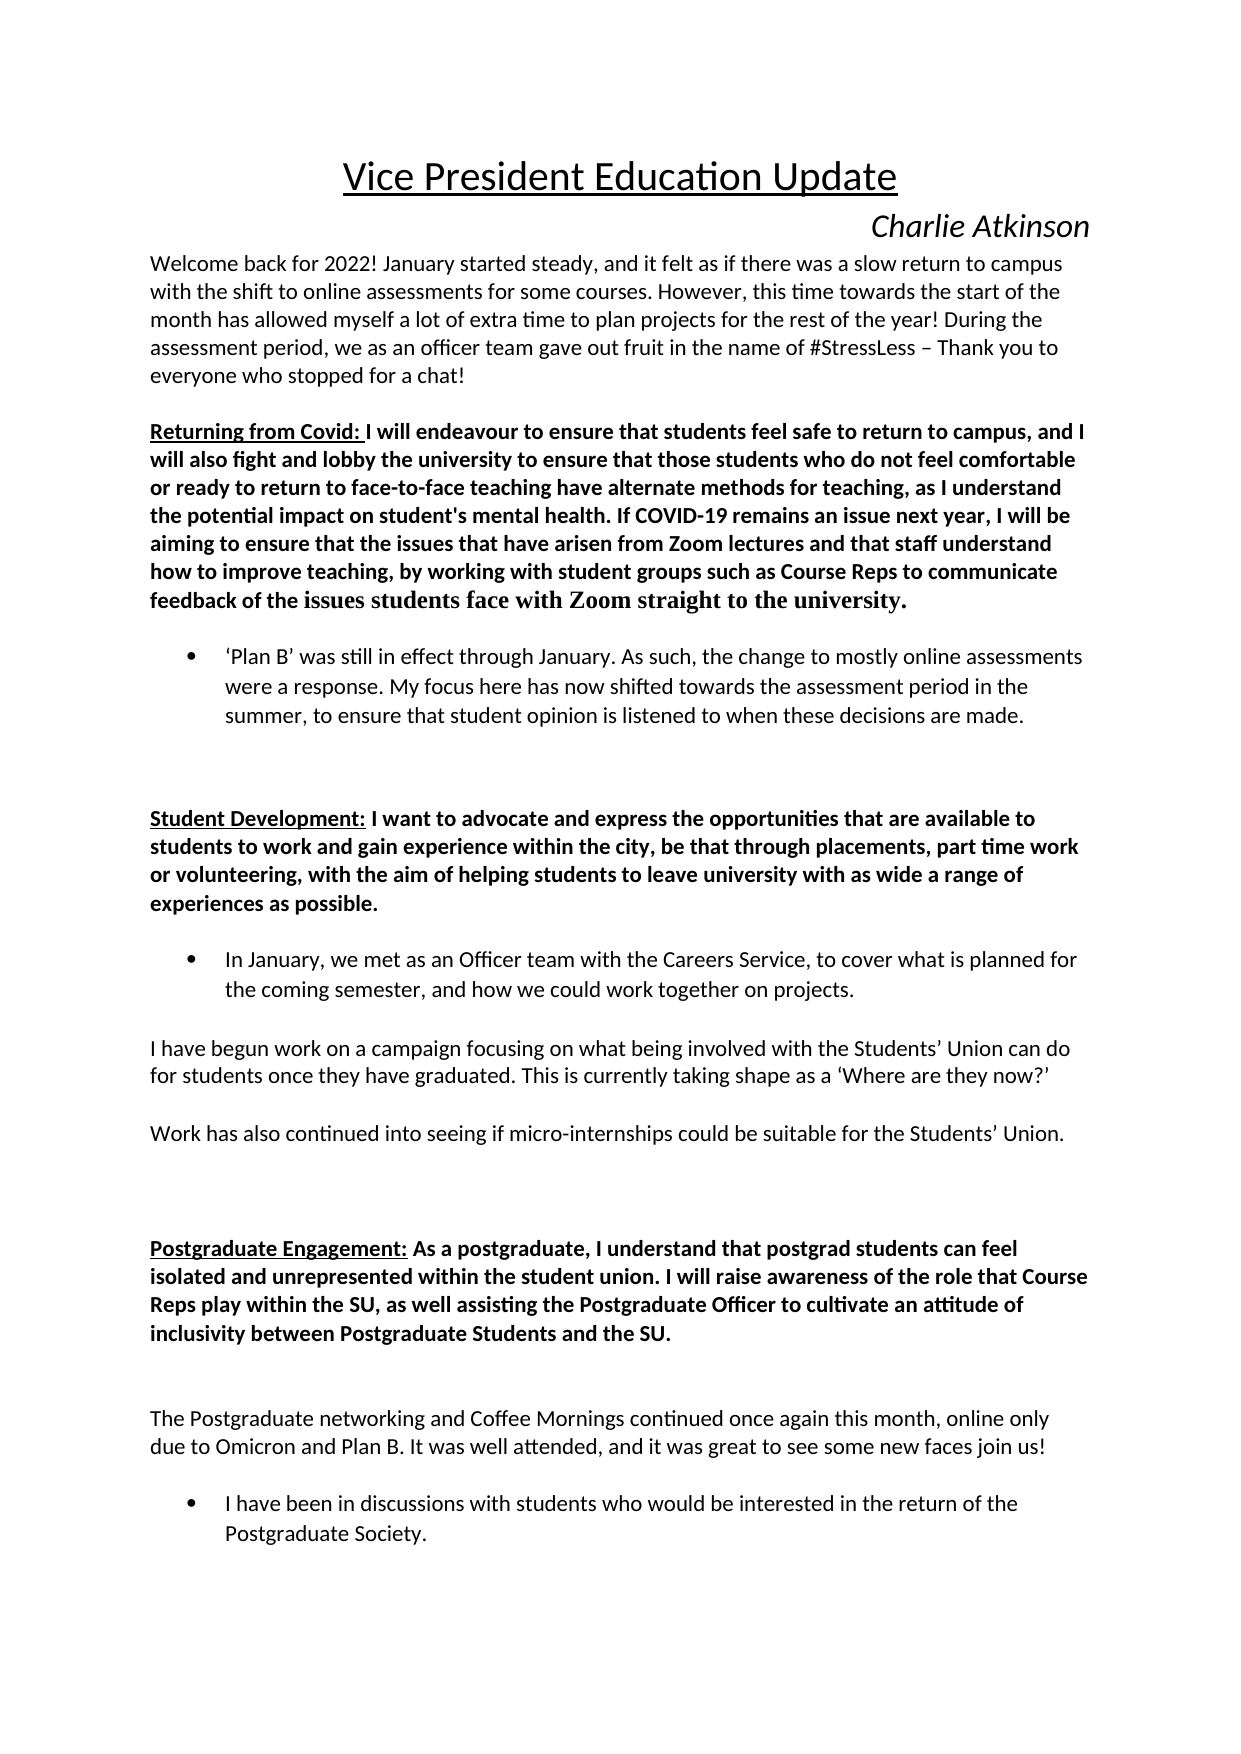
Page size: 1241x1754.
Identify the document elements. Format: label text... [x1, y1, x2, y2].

list In January, we met as an Officer team with the Careers Service, to cover what is planned for the coming semester, and how we could work together on projects. [187, 945, 1090, 1003]
text Charlie Atkinson [150, 205, 1090, 246]
list ‘Plan B’ was still in effect through January. As such, the change to mostly online assessments were a response. My focus here has now shifted towards the assessment period in the summer, to ensure that student opinion is listened to when these decisions are made. [187, 642, 1090, 729]
text I have begun work on a campaign focusing on what being involved with the Students’ Union can do for students once they have graduated. This is currently taking shape as a ‘Where are they now?’ [150, 1034, 1090, 1090]
text Student Development: I want to advocate and express the opportunities that are available to students to work and gain experience within the city, be that through placements, part time work or volunteering, with the aim of helping students to leave university with as wide a range of experiences as possible. [150, 804, 1090, 917]
text Postgraduate Engagement: As a postgraduate, I understand that postgrad students can feel isolated and unrepresented within the student union. I will raise awareness of the role that Course Reps play within the SU, as well assisting the Postgraduate Officer to cultivate an attitude of inclusivity between Postgraduate Students and the SU. [150, 1234, 1090, 1347]
text Vice President Education Update [150, 150, 1090, 201]
text Welcome back for 2022! January started steady, and it felt as if there was a slow return to campus with the shift to online assessments for some courses. However, this time towards the start of the month has allowed myself a lot of extra time to plan projects for the rest of the year! During the assessment period, we as an officer team gave out fruit in the name of #StressLess – Thank you to everyone who stopped for a chat! [150, 249, 1090, 389]
text The Postgraduate networking and Coffee Mornings continued once again this month, online only due to Omicron and Plan B. It was well attended, and it was great to see some new faces join us! [150, 1404, 1090, 1460]
text Returning from Covid: I will endeavour to ensure that students feel safe to return to campus, and I will also fight and lobby the university to ensure that those students who do not feel comfortable or ready to return to face-to-face teaching have alternate methods for teaching, as I understand the potential impact on student's mental health. If COVID-19 remains an issue next year, I will be aiming to ensure that the issues that have arisen from Zoom lectures and that staff understand how to improve teaching, by working with student groups such as Course Reps to communicate feedback of the issues students face with Zoom straight to the university. [150, 417, 1090, 614]
text Work has also continued into seeing if micro-internships could be suitable for the Students’ Union. [150, 1119, 1090, 1147]
list I have been in discussions with students who would be interested in the return of the Postgraduate Society. [187, 1489, 1090, 1547]
